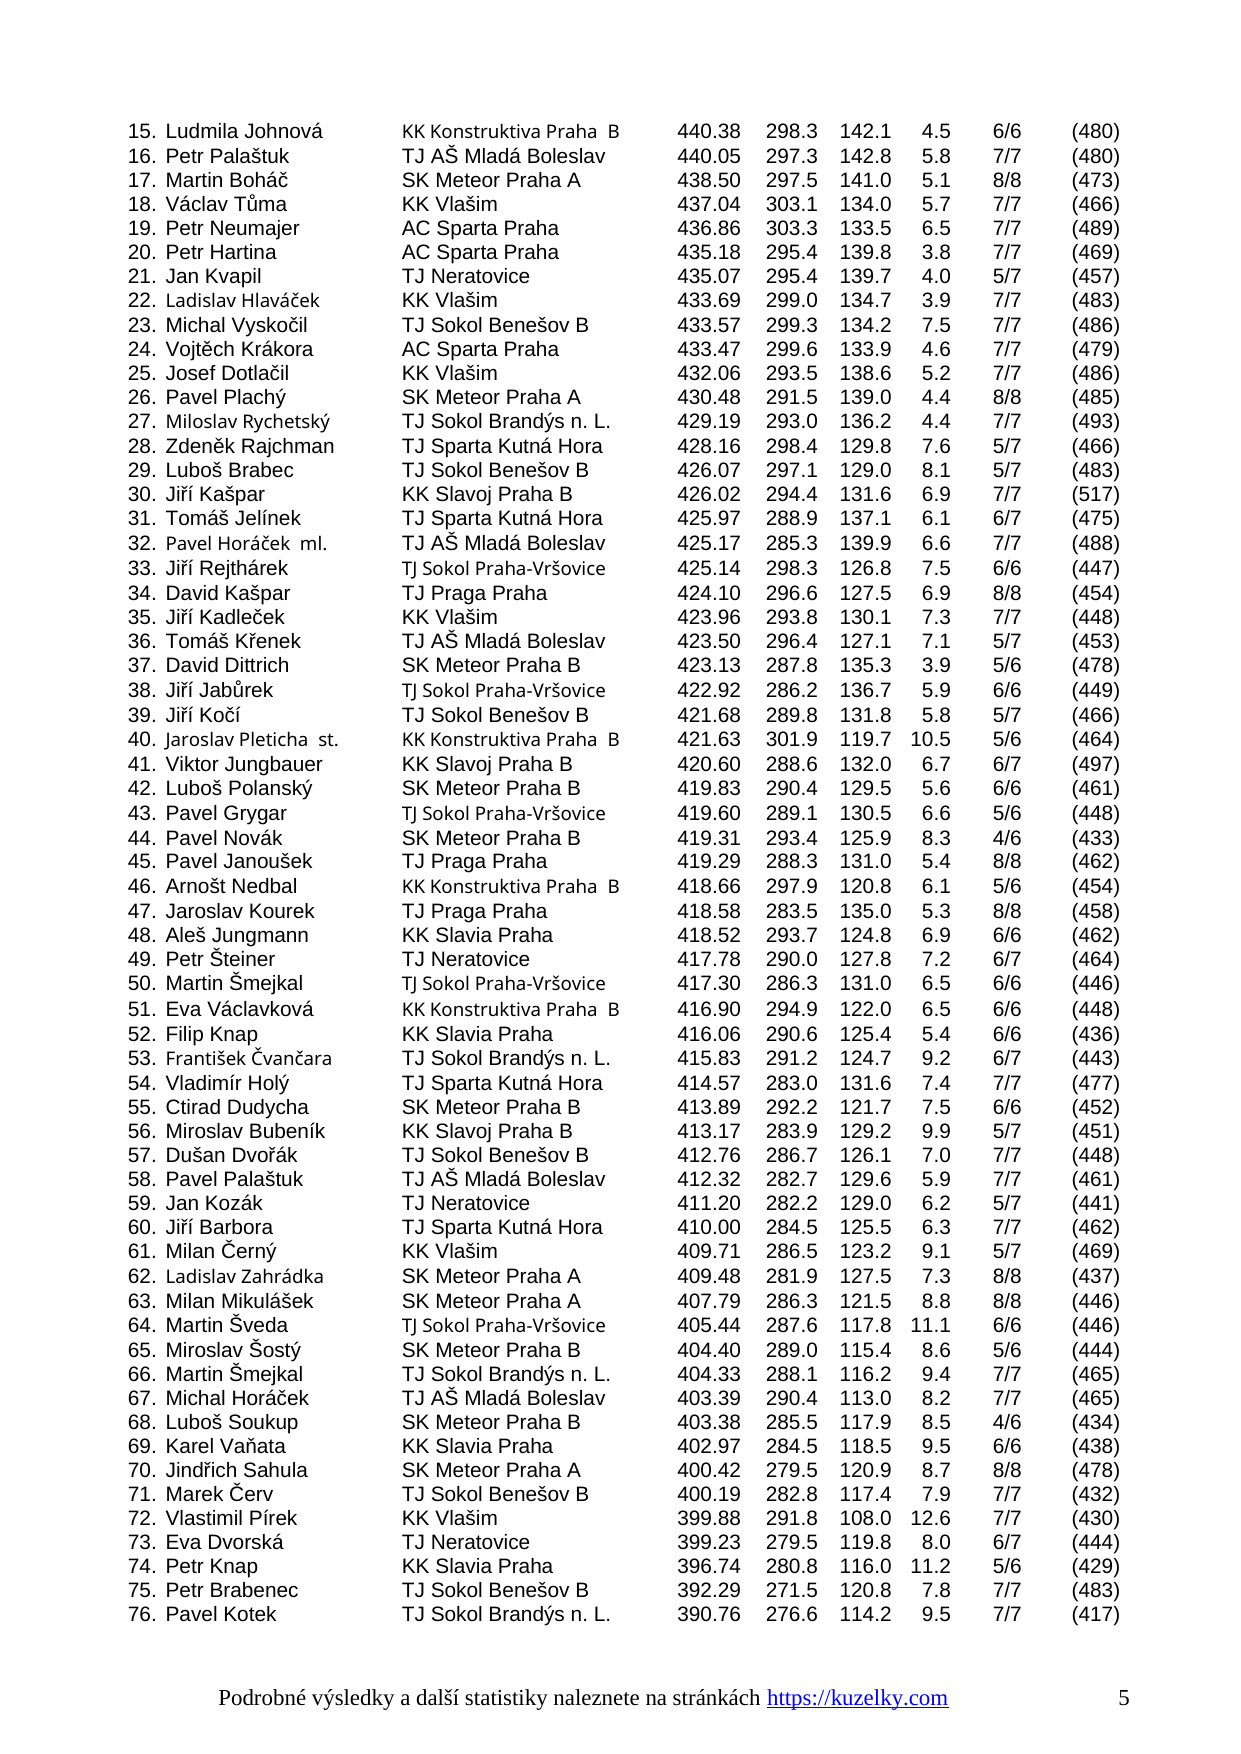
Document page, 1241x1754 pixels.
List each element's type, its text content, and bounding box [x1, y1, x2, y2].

text 29. Luboš Brabec TJ Sokol Benešov B 426.07 297.1 129.0 8.1 5/7 (483) [106, 458, 1134, 482]
text 38. Jiří Jabůrek TJ Sokol Praha-Vršovice 422.92 286.2 136.7 5.9 6/6 (449) [106, 677, 1134, 702]
text 66. Martin Šmejkal TJ Sokol Brandýs n. L. 404.33 288.1 116.2 9.4 7/7 (465) [106, 1362, 1134, 1386]
text 55. Ctirad Dudycha SK Meteor Praha B 413.89 292.2 121.7 7.5 6/6 (452) [106, 1095, 1134, 1119]
text 26. Pavel Plachý SK Meteor Praha A 430.48 291.5 139.0 4.4 8/8 (485) [106, 385, 1134, 409]
text 63. Milan Mikulášek SK Meteor Praha A 407.79 286.3 121.5 8.8 8/8 (446) [106, 1288, 1134, 1312]
text 69. Karel Vaňata KK Slavia Praha 402.97 284.5 118.5 9.5 6/6 (438) [106, 1434, 1134, 1458]
text 56. Miroslav Bubeník KK Slavoj Praha B 413.17 283.9 129.2 9.9 5/7 (451) [106, 1119, 1134, 1143]
text 76. Pavel Kotek TJ Sokol Brandýs n. L. 390.76 276.6 114.2 9.5 7/7 (417) [106, 1601, 1134, 1625]
text 50. Martin Šmejkal TJ Sokol Praha-Vršovice 417.30 286.3 131.0 6.5 6/6 (446) [106, 971, 1134, 996]
text 72. Vlastimil Pírek KK Vlašim 399.88 291.8 108.0 12.6 7/7 (430) [106, 1506, 1134, 1529]
text 30. Jiří Kašpar KK Slavoj Praha B 426.02 294.4 131.6 6.9 7/7 (517) [106, 482, 1134, 506]
text 67. Michal Horáček TJ AŠ Mladá Boleslav 403.39 290.4 113.0 8.2 7/7 (465) [106, 1386, 1134, 1410]
text 25. Josef Dotlačil KK Vlašim 432.06 293.5 138.6 5.2 7/7 (486) [106, 361, 1134, 385]
text 60. Jiří Barbora TJ Sparta Kutná Hora 410.00 284.5 125.5 6.3 7/7 (462) [106, 1215, 1134, 1239]
text 65. Miroslav Šostý SK Meteor Praha B 404.40 289.0 115.4 8.6 5/6 (444) [106, 1338, 1134, 1362]
text 18. Václav Tůma KK Vlašim 437.04 303.1 134.0 5.7 7/7 (466) [106, 192, 1134, 216]
text 53. František Čvančara TJ Sokol Brandýs n. L. 415.83 291.2 124.7 9.2 6/7 (443) [106, 1046, 1134, 1071]
text 75. Petr Brabenec TJ Sokol Benešov B 392.29 271.5 120.8 7.8 7/7 (483) [106, 1577, 1134, 1601]
text 46. Arnošt Nedbal KK Konstruktiva Praha B 418.66 297.9 120.8 6.1 5/6 (454) [106, 873, 1134, 899]
text 43. Pavel Grygar TJ Sokol Praha-Vršovice 419.60 289.1 130.5 6.6 5/6 (448) [106, 800, 1134, 825]
text 62. Ladislav Zahrádka SK Meteor Praha A 409.48 281.9 127.5 7.3 8/8 (437) [106, 1263, 1134, 1288]
text 49. Petr Šteiner TJ Neratovice 417.78 290.0 127.8 7.2 6/7 (464) [106, 947, 1134, 971]
text 32. Pavel Horáček ml. TJ AŠ Mladá Boleslav 425.17 285.3 139.9 6.6 7/7 (488) [106, 530, 1134, 556]
text 20. Petr Hartina AC Sparta Praha 435.18 295.4 139.8 3.8 7/7 (469) [106, 239, 1134, 263]
text 15. Ludmila Johnová KK Konstruktiva Praha B 440.38 298.3 142.1 4.5 6/6 (480) [106, 118, 1134, 144]
text 52. Filip Knap KK Slavia Praha 416.06 290.6 125.4 5.4 6/6 (436) [106, 1022, 1134, 1046]
text 42. Luboš Polanský SK Meteor Praha B 419.83 290.4 129.5 5.6 6/6 (461) [106, 776, 1134, 800]
text 17. Martin Boháč SK Meteor Praha A 438.50 297.5 141.0 5.1 8/8 (473) [106, 168, 1134, 192]
text 70. Jindřich Sahula SK Meteor Praha A 400.42 279.5 120.9 8.7 8/8 (478) [106, 1458, 1134, 1482]
text 57. Dušan Dvořák TJ Sokol Benešov B 412.76 286.7 126.1 7.0 7/7 (448) [106, 1143, 1134, 1167]
text 40. Jaroslav Pleticha st. KK Konstruktiva Praha B 421.63 301.9 119.7 10.5 5/6 (464) [106, 726, 1134, 752]
text 58. Pavel Palaštuk TJ AŠ Mladá Boleslav 412.32 282.7 129.6 5.9 7/7 (461) [106, 1167, 1134, 1191]
text 61. Milan Černý KK Vlašim 409.71 286.5 123.2 9.1 5/7 (469) [106, 1239, 1134, 1263]
text 41. Viktor Jungbauer KK Slavoj Praha B 420.60 288.6 132.0 6.7 6/7 (497) [106, 752, 1134, 776]
text 64. Martin Šveda TJ Sokol Praha-Vršovice 405.44 287.6 117.8 11.1 6/6 (446) [106, 1312, 1134, 1338]
text 23. Michal Vyskočil TJ Sokol Benešov B 433.57 299.3 134.2 7.5 7/7 (486) [106, 313, 1134, 337]
text 74. Petr Knap KK Slavia Praha 396.74 280.8 116.0 11.2 5/6 (429) [106, 1553, 1134, 1577]
text 47. Jaroslav Kourek TJ Praga Praha 418.58 283.5 135.0 5.3 8/8 (458) [106, 899, 1134, 923]
text 33. Jiří Rejthárek TJ Sokol Praha-Vršovice 425.14 298.3 126.8 7.5 6/6 (447) [106, 556, 1134, 581]
text 73. Eva Dvorská TJ Neratovice 399.23 279.5 119.8 8.0 6/7 (444) [106, 1529, 1134, 1553]
text 51. Eva Václavková KK Konstruktiva Praha B 416.90 294.9 122.0 6.5 6/6 (448) [106, 996, 1134, 1022]
text 31. Tomáš Jelínek TJ Sparta Kutná Hora 425.97 288.9 137.1 6.1 6/7 (475) [106, 506, 1134, 530]
text 28. Zdeněk Rajchman TJ Sparta Kutná Hora 428.16 298.4 129.8 7.6 5/7 (466) [106, 434, 1134, 458]
text 21. Jan Kvapil TJ Neratovice 435.07 295.4 139.7 4.0 5/7 (457) [106, 263, 1134, 287]
text 19. Petr Neumajer AC Sparta Praha 436.86 303.3 133.5 6.5 7/7 (489) [106, 216, 1134, 239]
text 35. Jiří Kadleček KK Vlašim 423.96 293.8 130.1 7.3 7/7 (448) [106, 605, 1134, 629]
text 54. Vladimír Holý TJ Sparta Kutná Hora 414.57 283.0 131.6 7.4 7/7 (477) [106, 1071, 1134, 1095]
text 39. Jiří Kočí TJ Sokol Benešov B 421.68 289.8 131.8 5.8 5/7 (466) [106, 702, 1134, 726]
text 71. Marek Červ TJ Sokol Benešov B 400.19 282.8 117.4 7.9 7/7 (432) [106, 1482, 1134, 1506]
text 16. Petr Palaštuk TJ AŠ Mladá Boleslav 440.05 297.3 142.8 5.8 7/7 (480) [106, 144, 1134, 168]
text 68. Luboš Soukup SK Meteor Praha B 403.38 285.5 117.9 8.5 4/6 (434) [106, 1410, 1134, 1434]
text 37. David Dittrich SK Meteor Praha B 423.13 287.8 135.3 3.9 5/6 (478) [106, 653, 1134, 677]
text 45. Pavel Janoušek TJ Praga Praha 419.29 288.3 131.0 5.4 8/8 (462) [106, 849, 1134, 873]
text 22. Ladislav Hlaváček KK Vlašim 433.69 299.0 134.7 3.9 7/7 (483) [106, 287, 1134, 313]
text 34. David Kašpar TJ Praga Praha 424.10 296.6 127.5 6.9 8/8 (454) [106, 581, 1134, 605]
text 24. Vojtěch Krákora AC Sparta Praha 433.47 299.6 133.9 4.6 7/7 (479) [106, 337, 1134, 361]
text 59. Jan Kozák TJ Neratovice 411.20 282.2 129.0 6.2 5/7 (441) [106, 1191, 1134, 1215]
text 44. Pavel Novák SK Meteor Praha B 419.31 293.4 125.9 8.3 4/6 (433) [106, 825, 1134, 849]
text 36. Tomáš Křenek TJ AŠ Mladá Boleslav 423.50 296.4 127.1 7.1 5/7 (453) [106, 629, 1134, 653]
text 27. Miloslav Rychetský TJ Sokol Brandýs n. L. 429.19 293.0 136.2 4.4 7/7 (493) [106, 409, 1134, 434]
text 48. Aleš Jungmann KK Slavia Praha 418.52 293.7 124.8 6.9 6/6 (462) [106, 923, 1134, 947]
